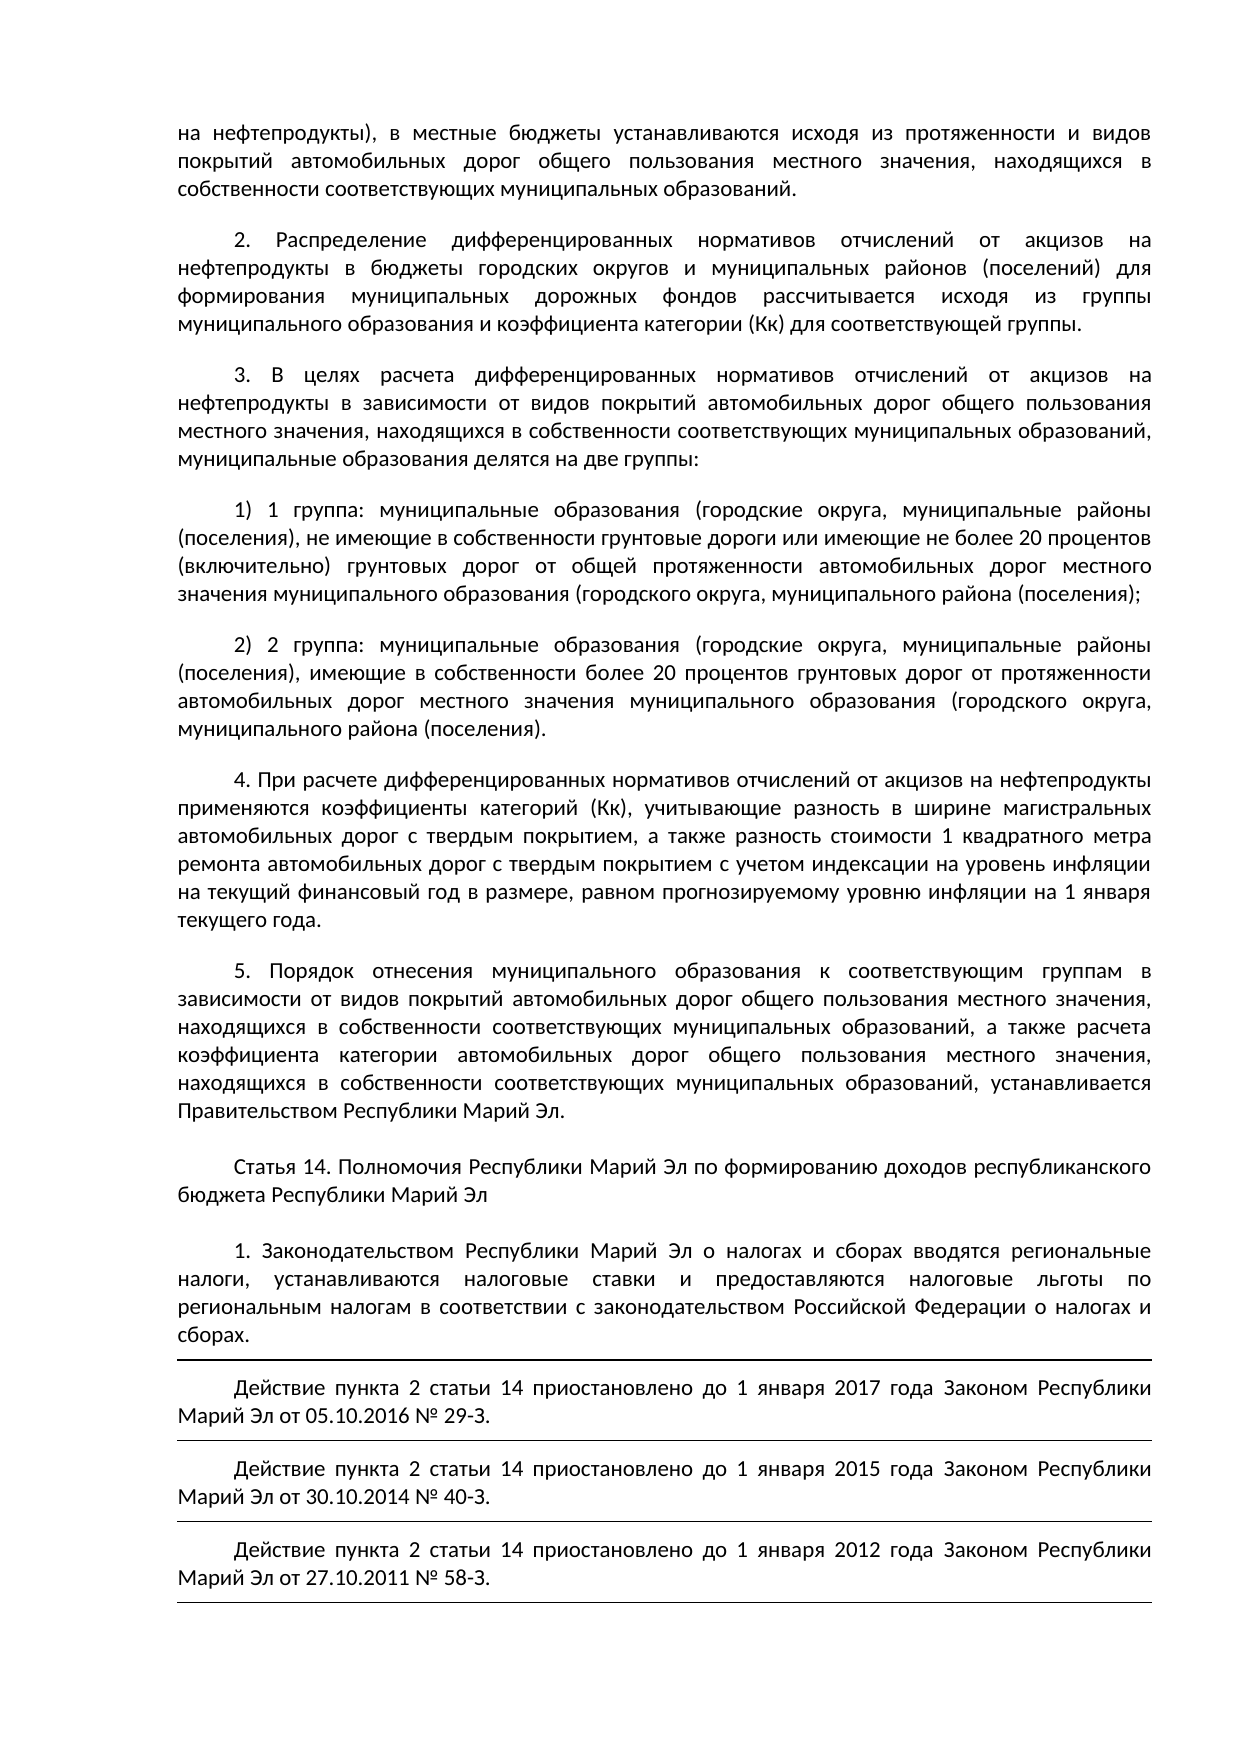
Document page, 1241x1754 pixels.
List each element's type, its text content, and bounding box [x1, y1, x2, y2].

text 3. В целях расчета дифференцированных нормативов отчислений от акцизов на нефтепродукты в зависимости от видов покрытий автомобильных дорог общего пользования местного значения, находящихся в собственности соответствующих муниципальных образований, муниципальные образования делятся на две группы: [177, 360, 1152, 472]
text 4. При расчете дифференцированных нормативов отчислений от акцизов на нефтепродукты применяются коэффициенты категорий (Кк), учитывающие разность в ширине магистральных автомобильных дорог с твердым покрытием, а также разность стоимости 1 квадратного метра ремонта автомобильных дорог с твердым покрытием с учетом индексации на уровень инфляции на текущий финансовый год в размере, равном прогнозируемому уровню инфляции на 1 января текущего года. [177, 765, 1152, 933]
text 1. Законодательством Республики Марий Эл о налогах и сборах вводятся региональные налоги, устанавливаются налоговые ставки и предоставляются налоговые льготы по региональным налогам в соответствии с законодательством Российской Федерации о налогах и сборах. [177, 1236, 1152, 1348]
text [177, 118, 1152, 202]
text Действие пункта 2 статьи 14 приостановлено до 1 января 2015 года Законом Республики Марий Эл от 30.10.2014 № 40-З. [177, 1454, 1152, 1510]
text 1) 1 группа: муниципальные образования (городские округа, муниципальные районы (поселения), не имеющие в собственности грунтовые дороги или имеющие не более 20 процентов (включительно) грунтовых дорог от общей протяженности автомобильных дорог местного значения муниципального образования (городского округа, муниципального района (поселения); [177, 495, 1152, 607]
text 2. Распределение дифференцированных нормативов отчислений от акцизов на нефтепродукты в бюджеты городских округов и муниципальных районов (поселений) для формирования муниципальных дорожных фондов рассчитывается исходя из группы муниципального образования и коэффициента категории (Кк) для соответствующей группы. [177, 225, 1152, 337]
text 2) 2 группа: муниципальные образования (городские округа, муниципальные районы (поселения), имеющие в собственности более 20 процентов грунтовых дорог от протяженности автомобильных дорог местного значения муниципального образования (городского округа, муниципального района (поселения). [177, 630, 1152, 742]
text 5. Порядок отнесения муниципального образования к соответствующим группам в зависимости от видов покрытий автомобильных дорог общего пользования местного значения, находящихся в собственности соответствующих муниципальных образований, а также расчета коэффициента категории автомобильных дорог общего пользования местного значения, находящихся в собственности соответствующих муниципальных образований, устанавливается Правительством Республики Марий Эл. [177, 956, 1152, 1124]
text Действие пункта 2 статьи 14 приостановлено до 1 января 2012 года Законом Республики Марий Эл от 27.10.2011 № 58-З. [177, 1535, 1152, 1591]
text Статья 14. Полномочия Республики Марий Эл по формированию доходов республиканского бюджета Республики Марий Эл [177, 1152, 1152, 1208]
text Действие пункта 2 статьи 14 приостановлено до 1 января 2017 года Законом Республики Марий Эл от 05.10.2016 № 29-З. [177, 1373, 1152, 1429]
